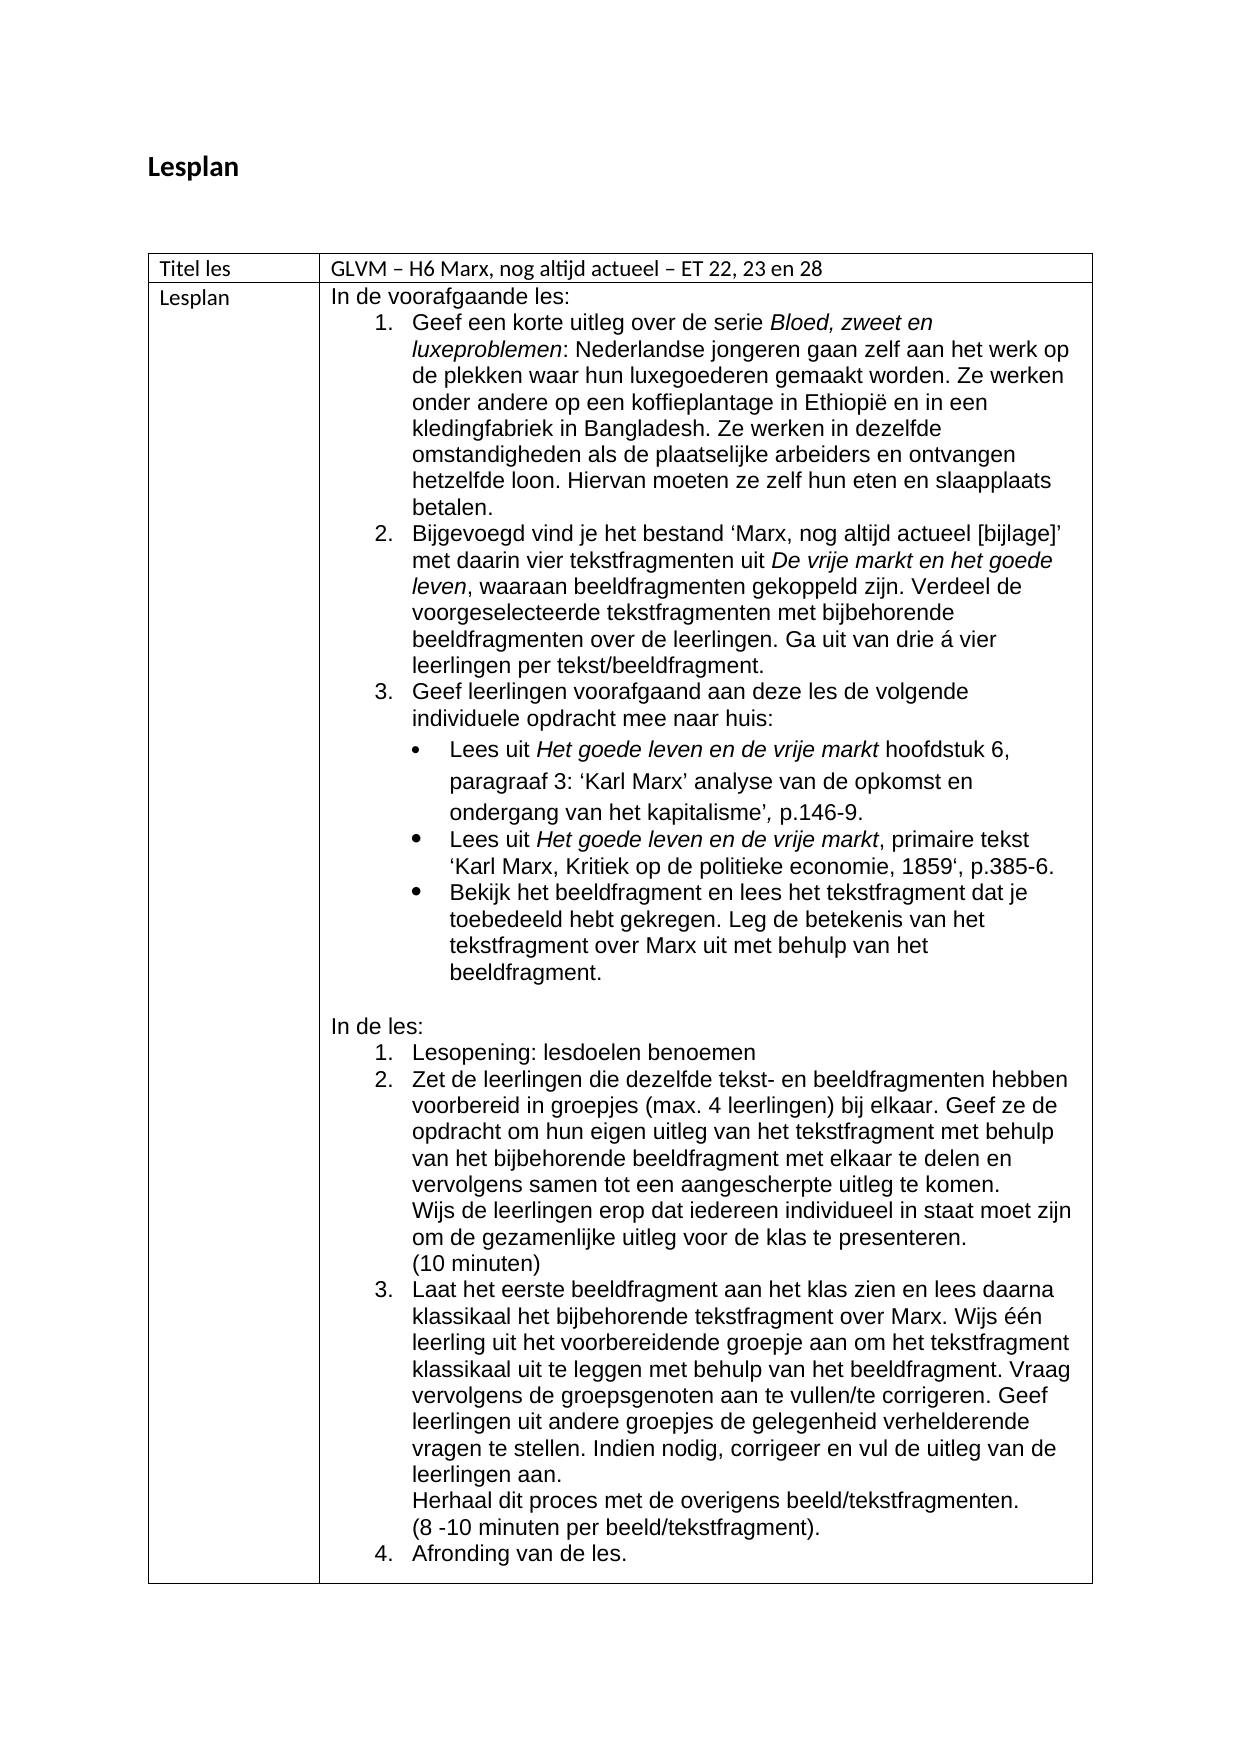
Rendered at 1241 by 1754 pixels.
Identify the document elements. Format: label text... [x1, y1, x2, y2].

text Lesplan [148, 148, 1093, 183]
table_cell Lesplan [149, 283, 319, 1583]
table_header GLVM – H6 Marx, nog altijd actueel – ET 22, 23 en 28 [320, 254, 1092, 282]
table_header Titel les [149, 254, 319, 282]
